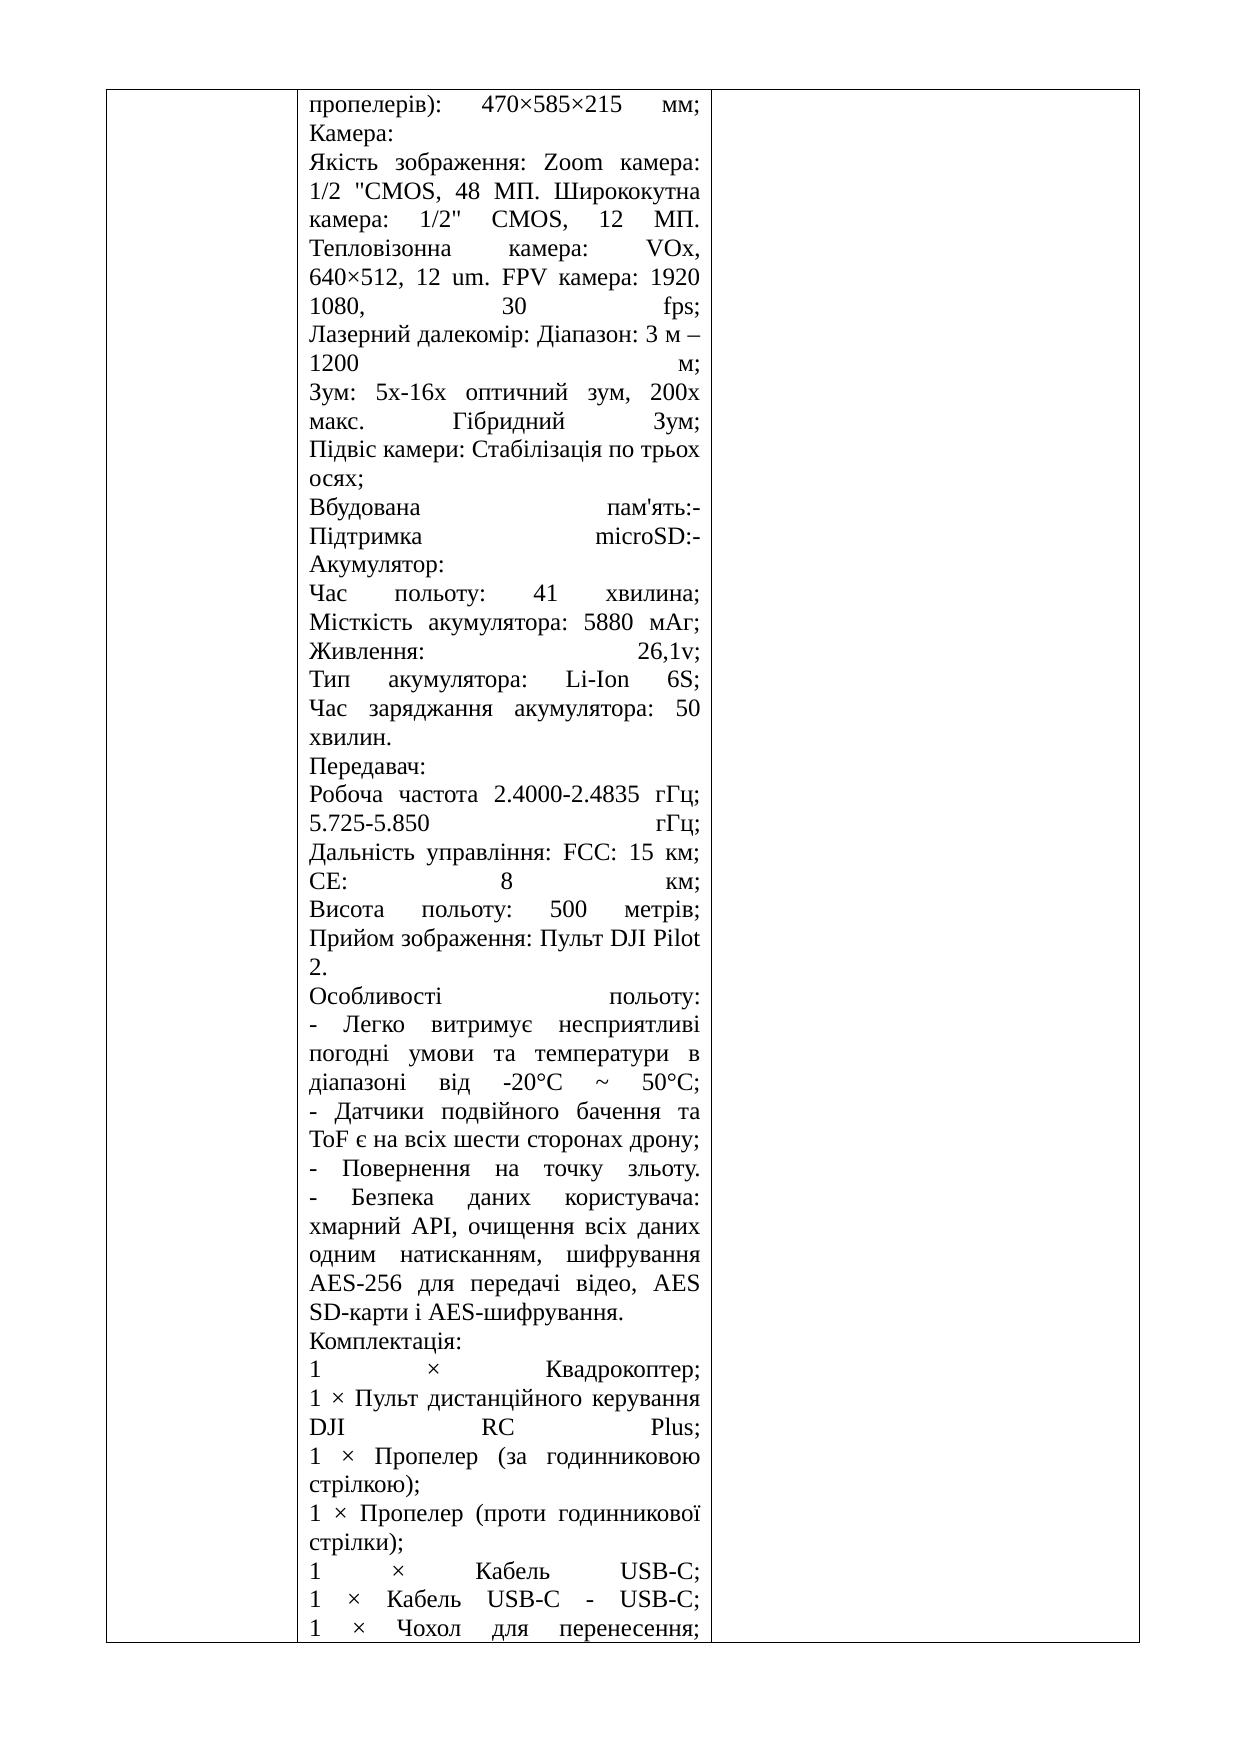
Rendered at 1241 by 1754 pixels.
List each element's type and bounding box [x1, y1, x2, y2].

table_cell [107, 90, 297, 1642]
table_cell [298, 90, 711, 1642]
table_cell [712, 90, 1139, 1642]
